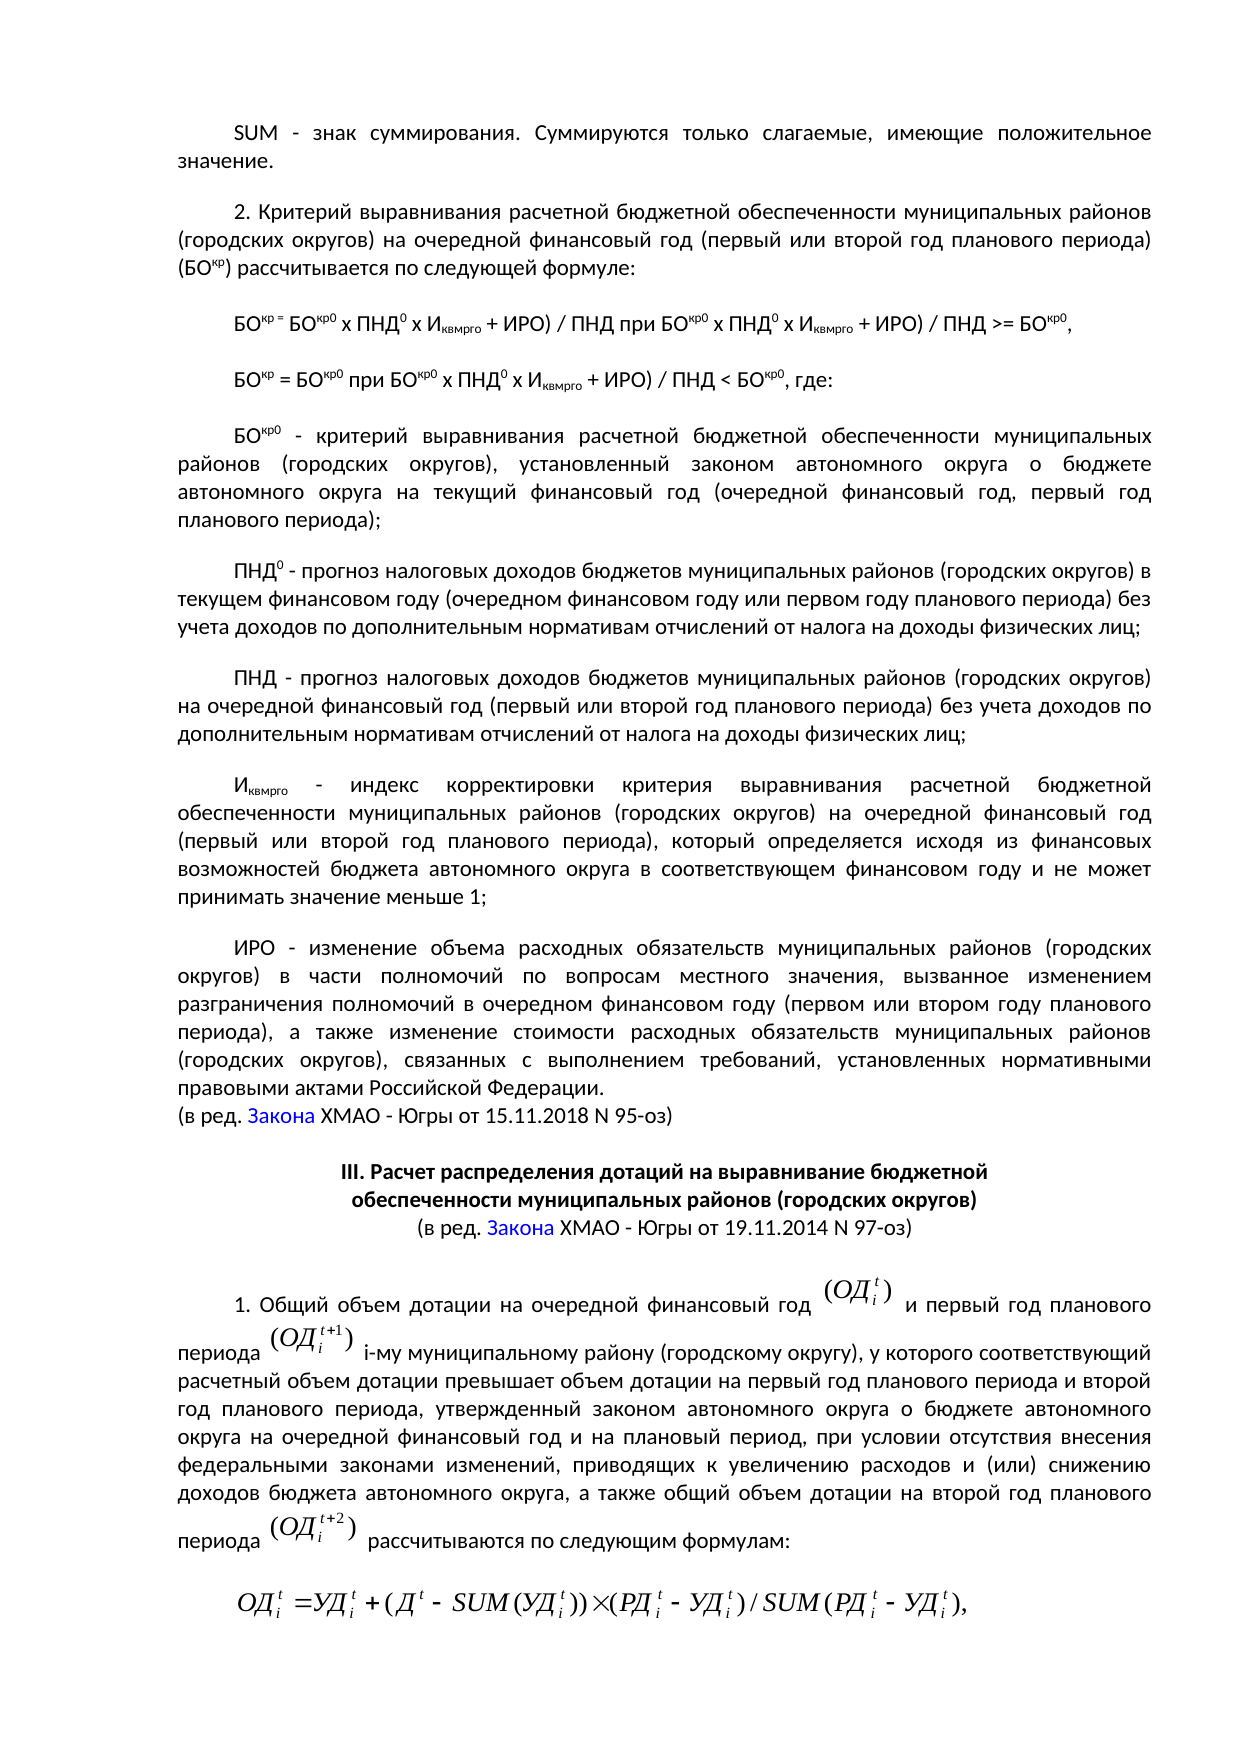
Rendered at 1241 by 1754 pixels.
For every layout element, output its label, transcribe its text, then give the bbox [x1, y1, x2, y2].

text ПНД - прогноз налоговых доходов бюджетов муниципальных районов (городских округов) на очередной финансовый год (первый или второй год планового периода) без учета доходов по дополнительным нормативам отчислений от налога на доходы физических лиц; [177, 663, 1152, 747]
text БОкр = БОкр0 при БОкр0 x ПНД0 x Иквмрго + ИРО) / ПНД < БОкр0, где: [177, 365, 1152, 393]
text 2. Критерий выравнивания расчетной бюджетной обеспеченности муниципальных районов (городских округов) на очередной финансовый год (первый или второй год планового периода) (БОкр) рассчитывается по следующей формуле: [177, 197, 1152, 281]
text (в ред. Закона ХМАО - Югры от 19.11.2014 N 97-оз) [177, 1213, 1152, 1241]
text 1. Общий объем дотации на очередной финансовый год и первый год планового периода i-му муниципальному району (городскому округу), у которого соответствующий расчетный объем дотации превышает объем дотации на первый год планового периода и второй год планового периода, утвержденный законом автономного округа о бюджете автономного округа на очередной финансовый год и на плановый период, при условии отсутствия внесения федеральными законами изменений, приводящих к увеличению расходов и (или) снижению доходов бюджета автономного округа, а также общий объем дотации на второй год планового периода рассчитываются по следующим формулам: [177, 1269, 1152, 1554]
text SUM - знак суммирования. Суммируются только слагаемые, имеющие положительное значение. [177, 118, 1152, 174]
text (в ред. Закона ХМАО - Югры от 15.11.2018 N 95-оз) [177, 1101, 1152, 1129]
text БОкр = БОкр0 x ПНД0 x Иквмрго + ИРО) / ПНД при БОкр0 x ПНД0 x Иквмрго + ИРО) / ПНД >= БОкр0, [177, 309, 1152, 337]
text Иквмрго - индекс корректировки критерия выравнивания расчетной бюджетной обеспеченности муниципальных районов (городских округов) на очередной финансовый год (первый или второй год планового периода), который определяется исходя из финансовых возможностей бюджета автономного округа в соответствующем финансовом году и не может принимать значение меньше 1; [177, 770, 1152, 910]
text ПНД0 - прогноз налоговых доходов бюджетов муниципальных районов (городских округов) в текущем финансовом году (очередном финансовом году или первом году планового периода) без учета доходов по дополнительным нормативам отчислений от налога на доходы физических лиц; [177, 556, 1152, 640]
text БОкр0 - критерий выравнивания расчетной бюджетной обеспеченности муниципальных районов (городских округов), установленный законом автономного округа о бюджете автономного округа на текущий финансовый год (очередной финансовый год, первый год планового периода); [177, 421, 1152, 533]
text ИРО - изменение объема расходных обязательств муниципальных районов (городских округов) в части полномочий по вопросам местного значения, вызванное изменением разграничения полномочий в очередном финансовом году (первом или втором году планового периода), а также изменение стоимости расходных обязательств муниципальных районов (городских округов), связанных с выполнением требований, установленных нормативными правовыми актами Российской Федерации. [177, 933, 1152, 1101]
title обеспеченности муниципальных районов (городских округов) [177, 1185, 1152, 1213]
title III. Расчет распределения дотаций на выравнивание бюджетной [177, 1157, 1152, 1185]
